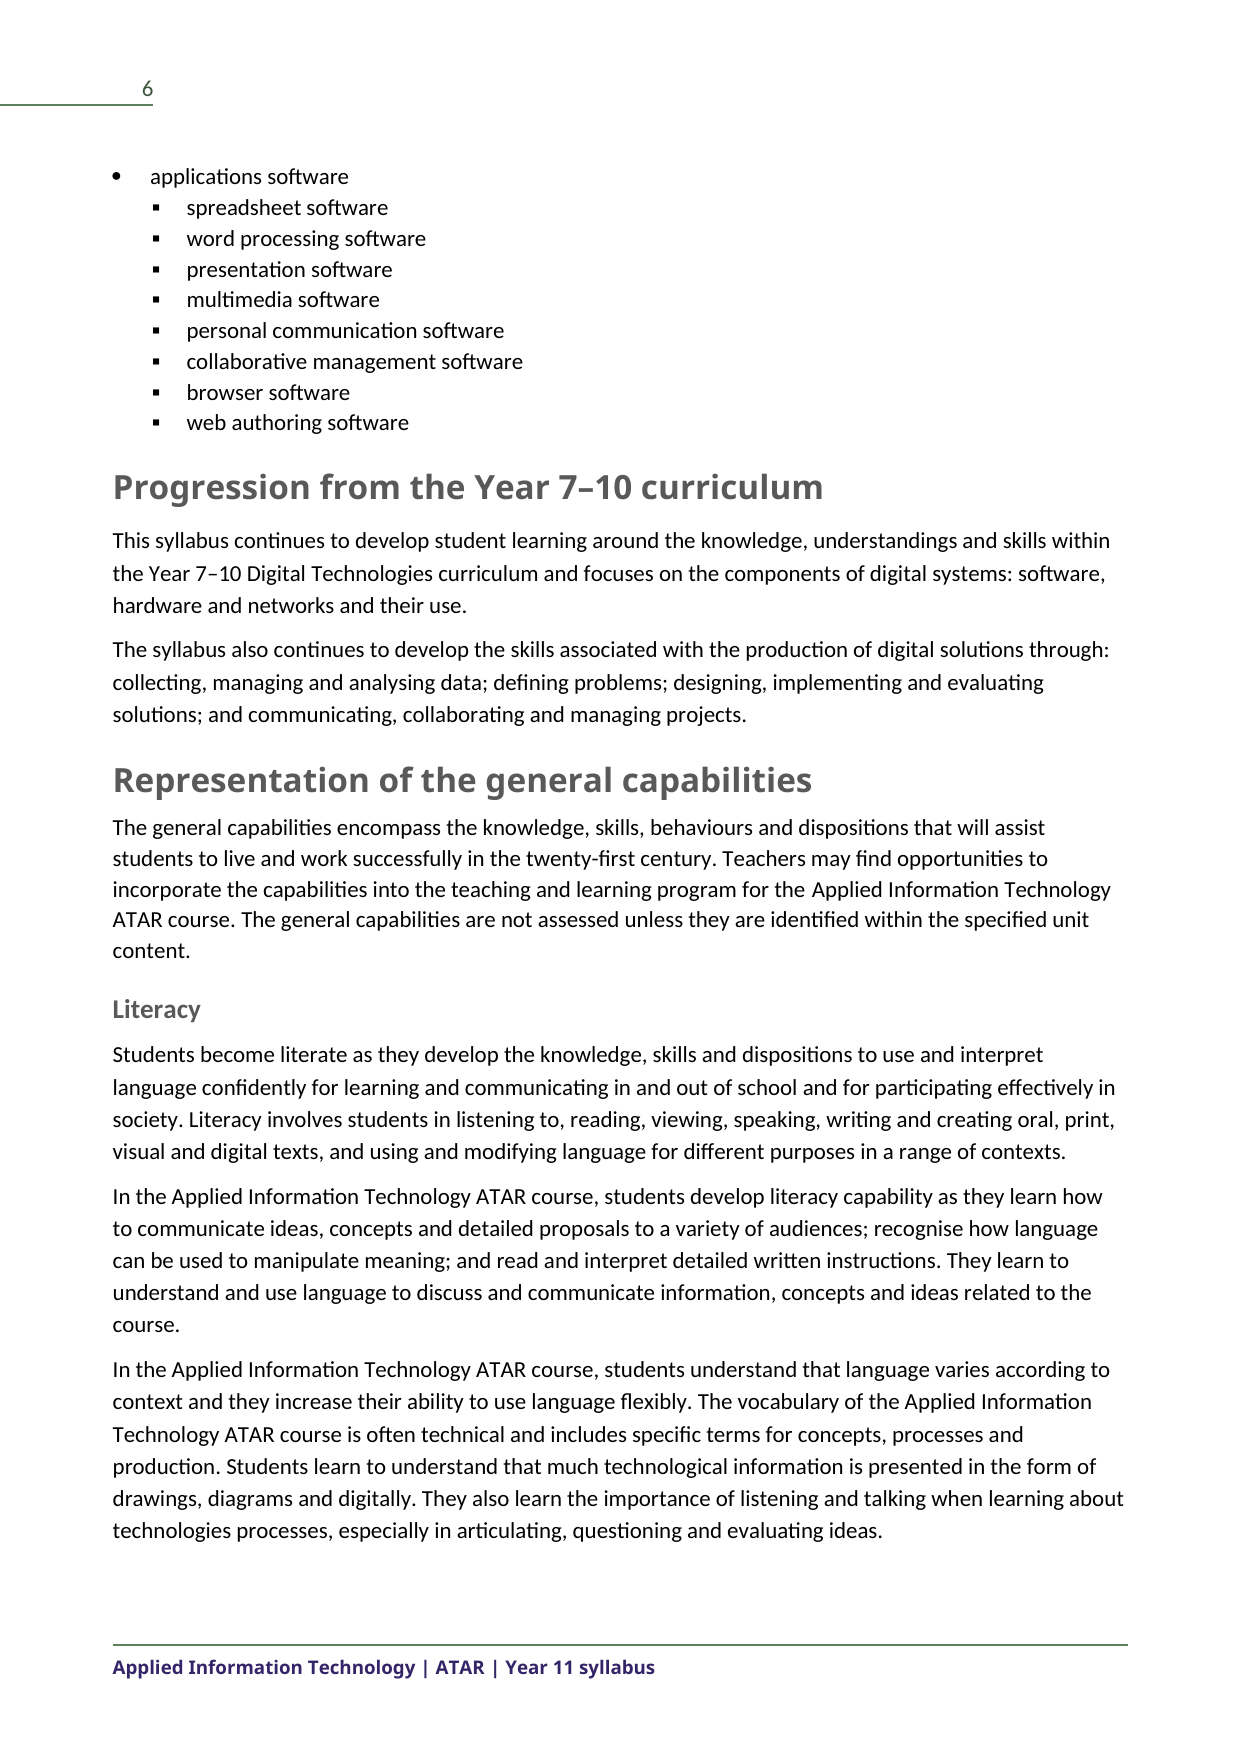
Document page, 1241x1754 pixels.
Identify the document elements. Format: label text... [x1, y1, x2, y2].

text In the Applied Information Technology ATAR course, students develop literacy capability as they learn how to communicate ideas, concepts and detailed proposals to a variety of audiences; recognise how language can be used to manipulate meaning; and read and interpret detailed written instructions. They learn to understand and use language to discuss and communicate information, concepts and ideas related to the course. [112, 1182, 1128, 1339]
text The general capabilities encompass the knowledge, skills, behaviours and dispositions that will assist students to live and work successfully in the twenty-first century. Teachers may find opportunities to incorporate the capabilities into the teaching and learning program for the Applied Information Technology ATAR course. The general capabilities are not assessed unless they are identified within the specified unit content. [112, 813, 1128, 964]
text In the Applied Information Technology ATAR course, students understand that language varies according to context and they increase their ability to use language flexibly. The vocabulary of the Applied Information Technology ATAR course is often technical and includes specific terms for concepts, processes and production. Students learn to understand that much technological information is presented in the form of drawings, diagrams and digitally. They also learn the importance of listening and talking when learning about technologies processes, especially in articulating, questioning and evaluating ideas. [112, 1355, 1128, 1544]
list web authoring software [151, 408, 1128, 436]
list collaborative management software [151, 347, 1128, 375]
subtitle Progression from the Year 7–10 curriculum [112, 464, 1128, 509]
subtitle Representation of the general capabilities [112, 757, 1128, 802]
list applications software [112, 162, 1128, 191]
list multimedia software [151, 285, 1128, 313]
list spreadsheet software [151, 193, 1128, 221]
list personal communication software [151, 316, 1128, 344]
text This syllabus continues to develop student learning around the knowledge, understandings and skills within the Year 7–10 Digital Technologies curriculum and focuses on the components of digital systems: software, hardware and networks and their use. [112, 526, 1128, 619]
text Literacy [112, 992, 1128, 1025]
list word processing software [151, 224, 1128, 252]
text Students become literate as they develop the knowledge, skills and dispositions to use and interpret language confidently for learning and communicating in and out of school and for participating effectively in society. Literacy involves students in listening to, reading, viewing, speaking, writing and creating oral, print, visual and digital texts, and using and modifying language for different purposes in a range of contexts. [112, 1041, 1128, 1165]
text The syllabus also continues to develop the skills associated with the production of digital solutions through: collecting, managing and analysing data; defining problems; designing, implementing and evaluating solutions; and communicating, collaborating and managing projects. [112, 636, 1128, 728]
list browser software [151, 378, 1128, 406]
list presentation software [151, 255, 1128, 283]
